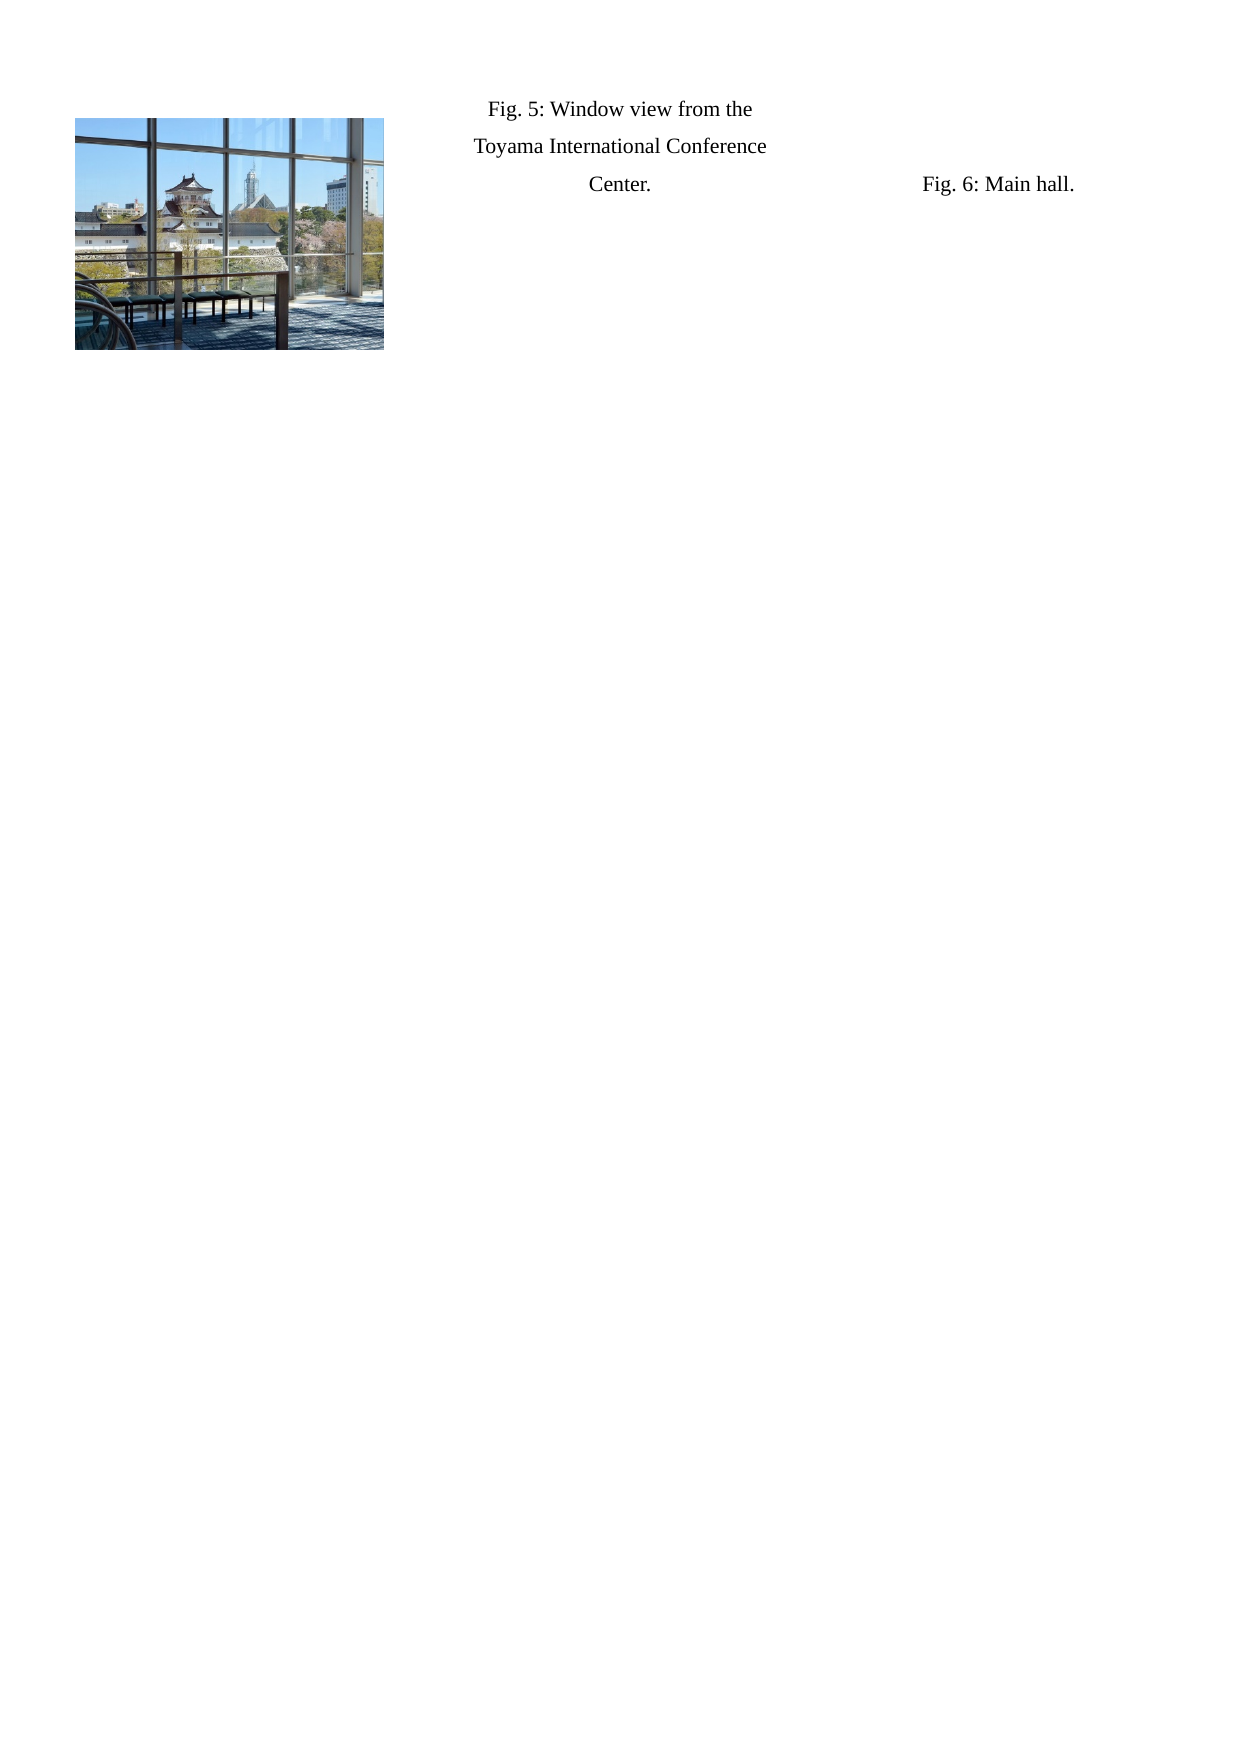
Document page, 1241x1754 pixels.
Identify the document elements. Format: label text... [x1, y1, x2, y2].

picture [75, 118, 384, 350]
text Fig. 6: Main hall. [831, 164, 1165, 202]
text Fig. 5: Window view from the Toyama International Conference Center. [453, 89, 787, 202]
